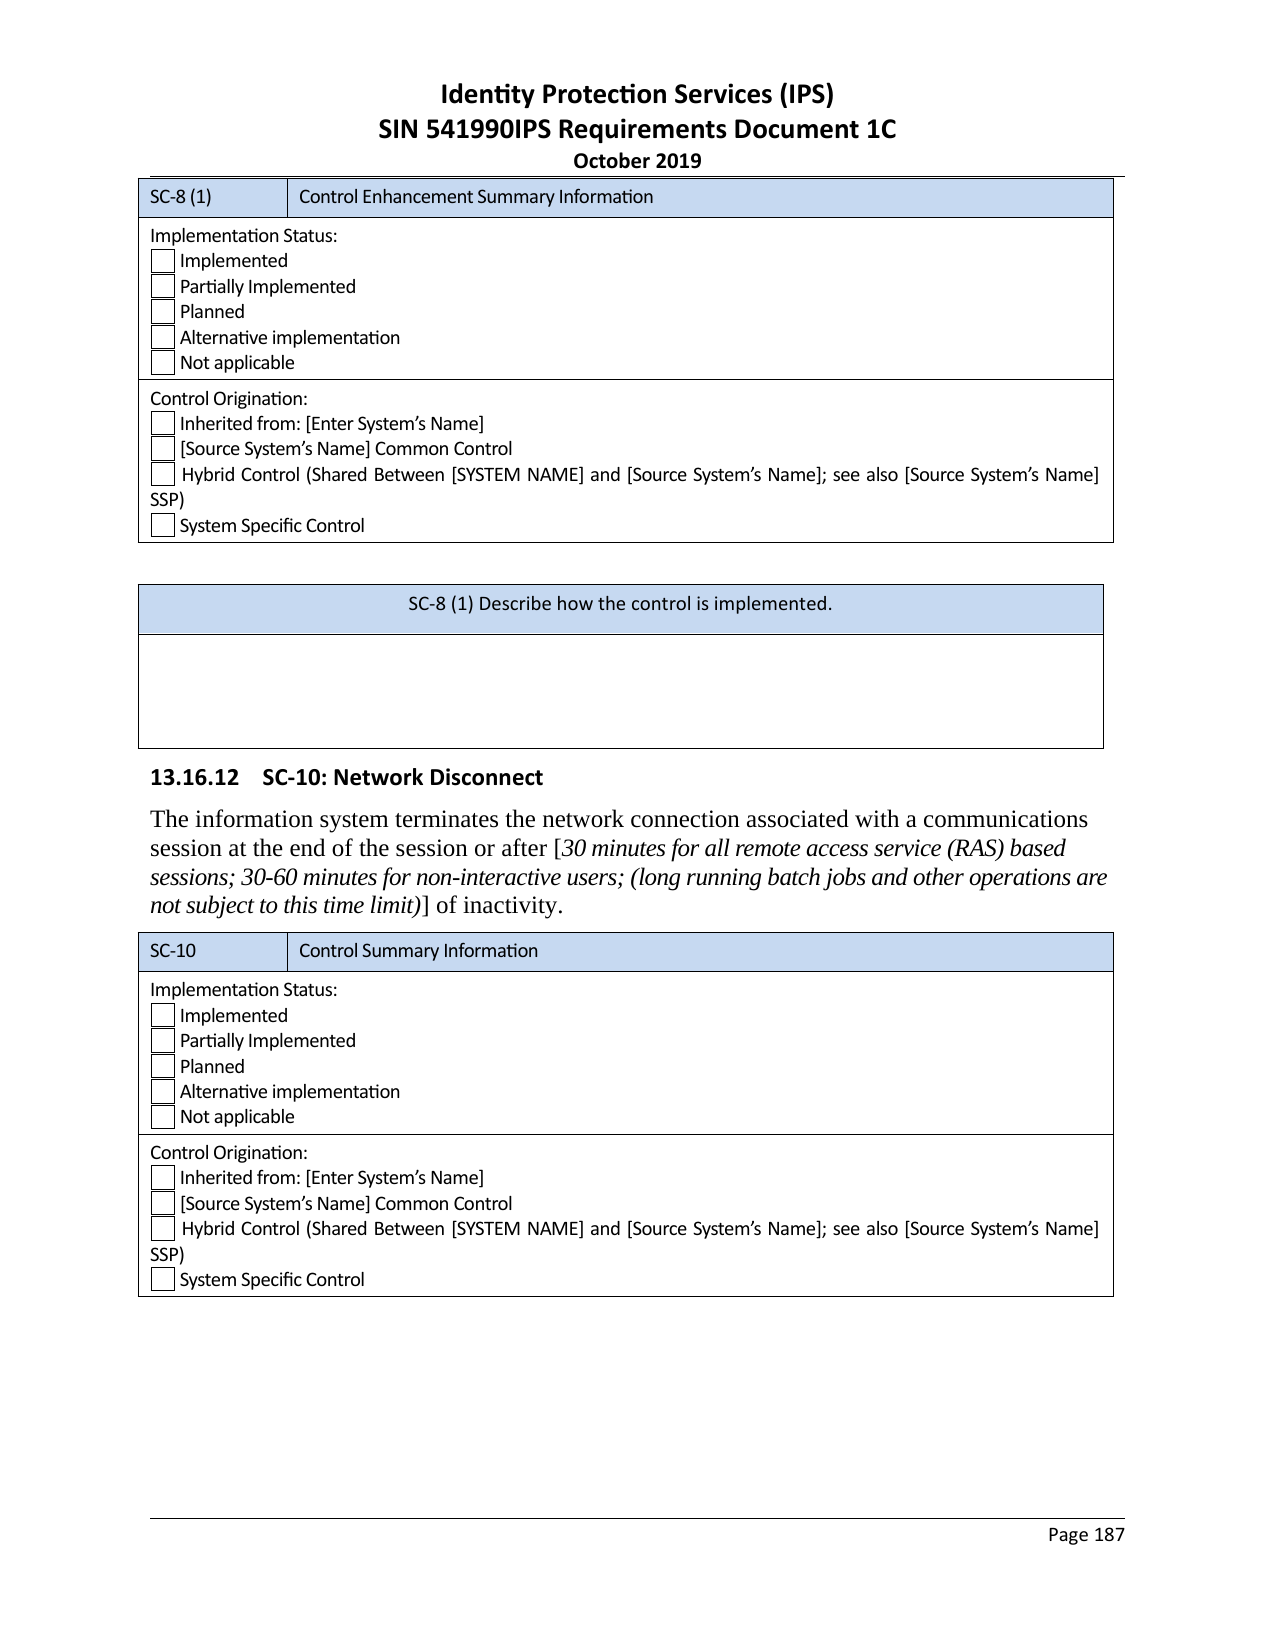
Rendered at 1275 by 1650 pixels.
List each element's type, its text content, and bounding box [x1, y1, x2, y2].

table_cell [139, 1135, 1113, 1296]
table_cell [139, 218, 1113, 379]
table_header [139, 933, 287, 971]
text The information system terminates the network connection associated with a communications session at the end of the session or after [30 minutes for all remote access service (RAS) based sessions; 30-60 minutes for non-interactive users; (long running batch jobs and other operations are not subject to this time limit)] of inactivity. [150, 804, 1125, 919]
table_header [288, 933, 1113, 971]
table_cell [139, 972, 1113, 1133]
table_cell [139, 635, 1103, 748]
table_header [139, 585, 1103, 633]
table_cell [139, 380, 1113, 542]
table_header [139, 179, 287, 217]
text SC-10: Network Disconnect [150, 761, 1125, 792]
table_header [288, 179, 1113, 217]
